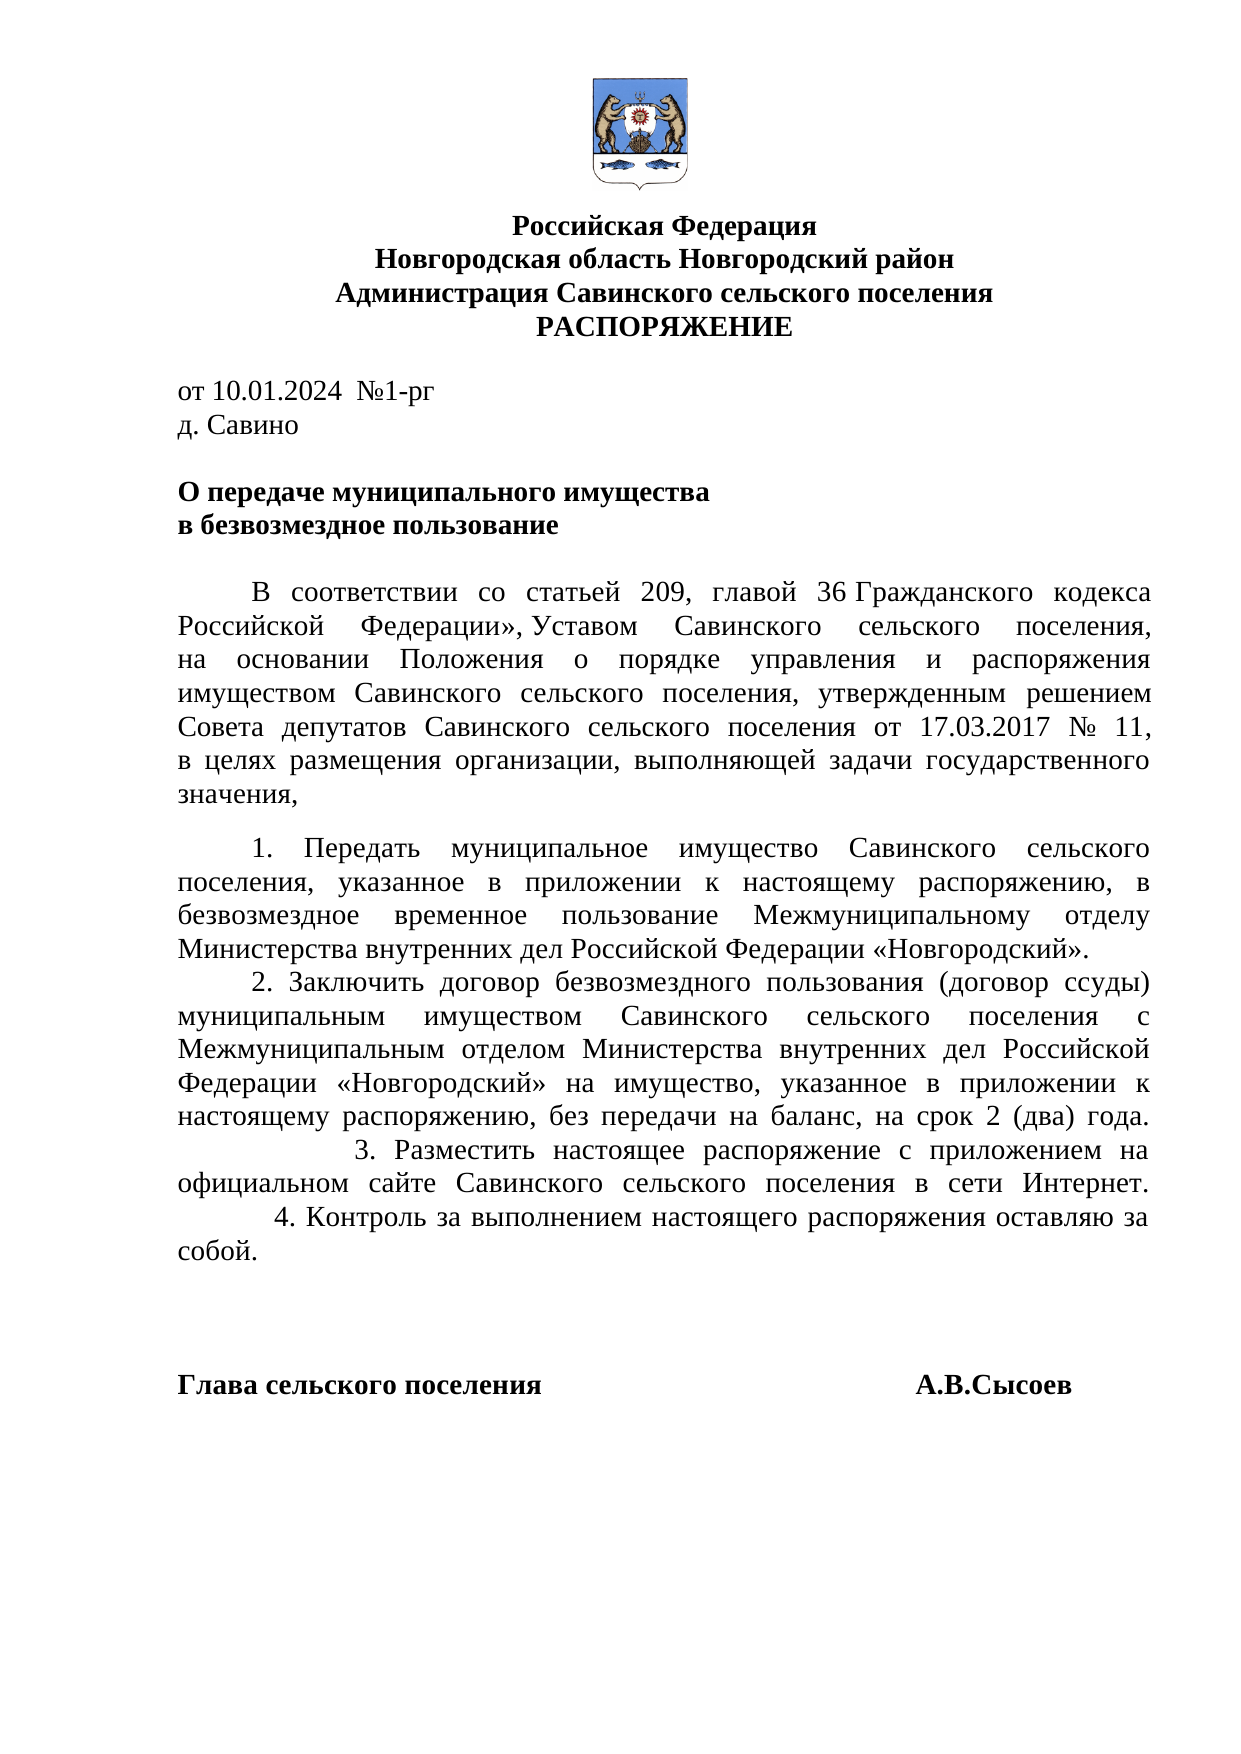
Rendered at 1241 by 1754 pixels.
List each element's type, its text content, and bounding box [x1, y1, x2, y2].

text Администрация Савинского сельского поселения [177, 275, 1152, 309]
text 1. Передать муниципальное имущество Савинского сельского поселения, указанное в приложении к настоящему распоряжению, в безвозмездное временное пользование Межмуниципальному отделу Министерства внутренних дел Российской Федерации «Новгородский». [177, 830, 1152, 964]
text д. Савино [177, 407, 1152, 440]
text Российская Федерация [177, 208, 1152, 242]
text Новгородская область Новгородский район [177, 242, 1152, 275]
text О передаче муниципального имущества [177, 474, 1152, 507]
text в безвозмездное пользование [177, 507, 1152, 541]
picture [592, 78, 688, 191]
text 2. Заключить договор безвозмездного пользования (договор ссуды) муниципальным имуществом Савинского сельского поселения с Межмуниципальным отделом Министерства внутренних дел Российской Федерации «Новгородский» на имущество, указанное в приложении к настоящему распоряжению, без передачи на баланс, на срок 2 (два) года. 3. Разместить настоящее распоряжение с приложением на официальном сайте Савинского сельского поселения в сети Интернет. 4. Контроль за выполнением настоящего распоряжения оставляю за собой. [177, 964, 1152, 1266]
text от 10.01.2024 №1-рг [177, 373, 1152, 407]
text РАСПОРЯЖЕНИЕ [177, 309, 1152, 342]
text Глава сельского поселения А.В.Сысоев [177, 1367, 1152, 1400]
text В соответствии со статьей 209, главой 36 Гражданского кодекса Российской Федерации», Уставом Савинского сельского поселения, на основании Положения о порядке управления и распоряжения имуществом Савинского сельского поселения, утвержденным решением Совета депутатов Савинского сельского поселения от 17.03.2017 № 11, в целях размещения организации, выполняющей задачи государственного значения, [177, 574, 1152, 809]
